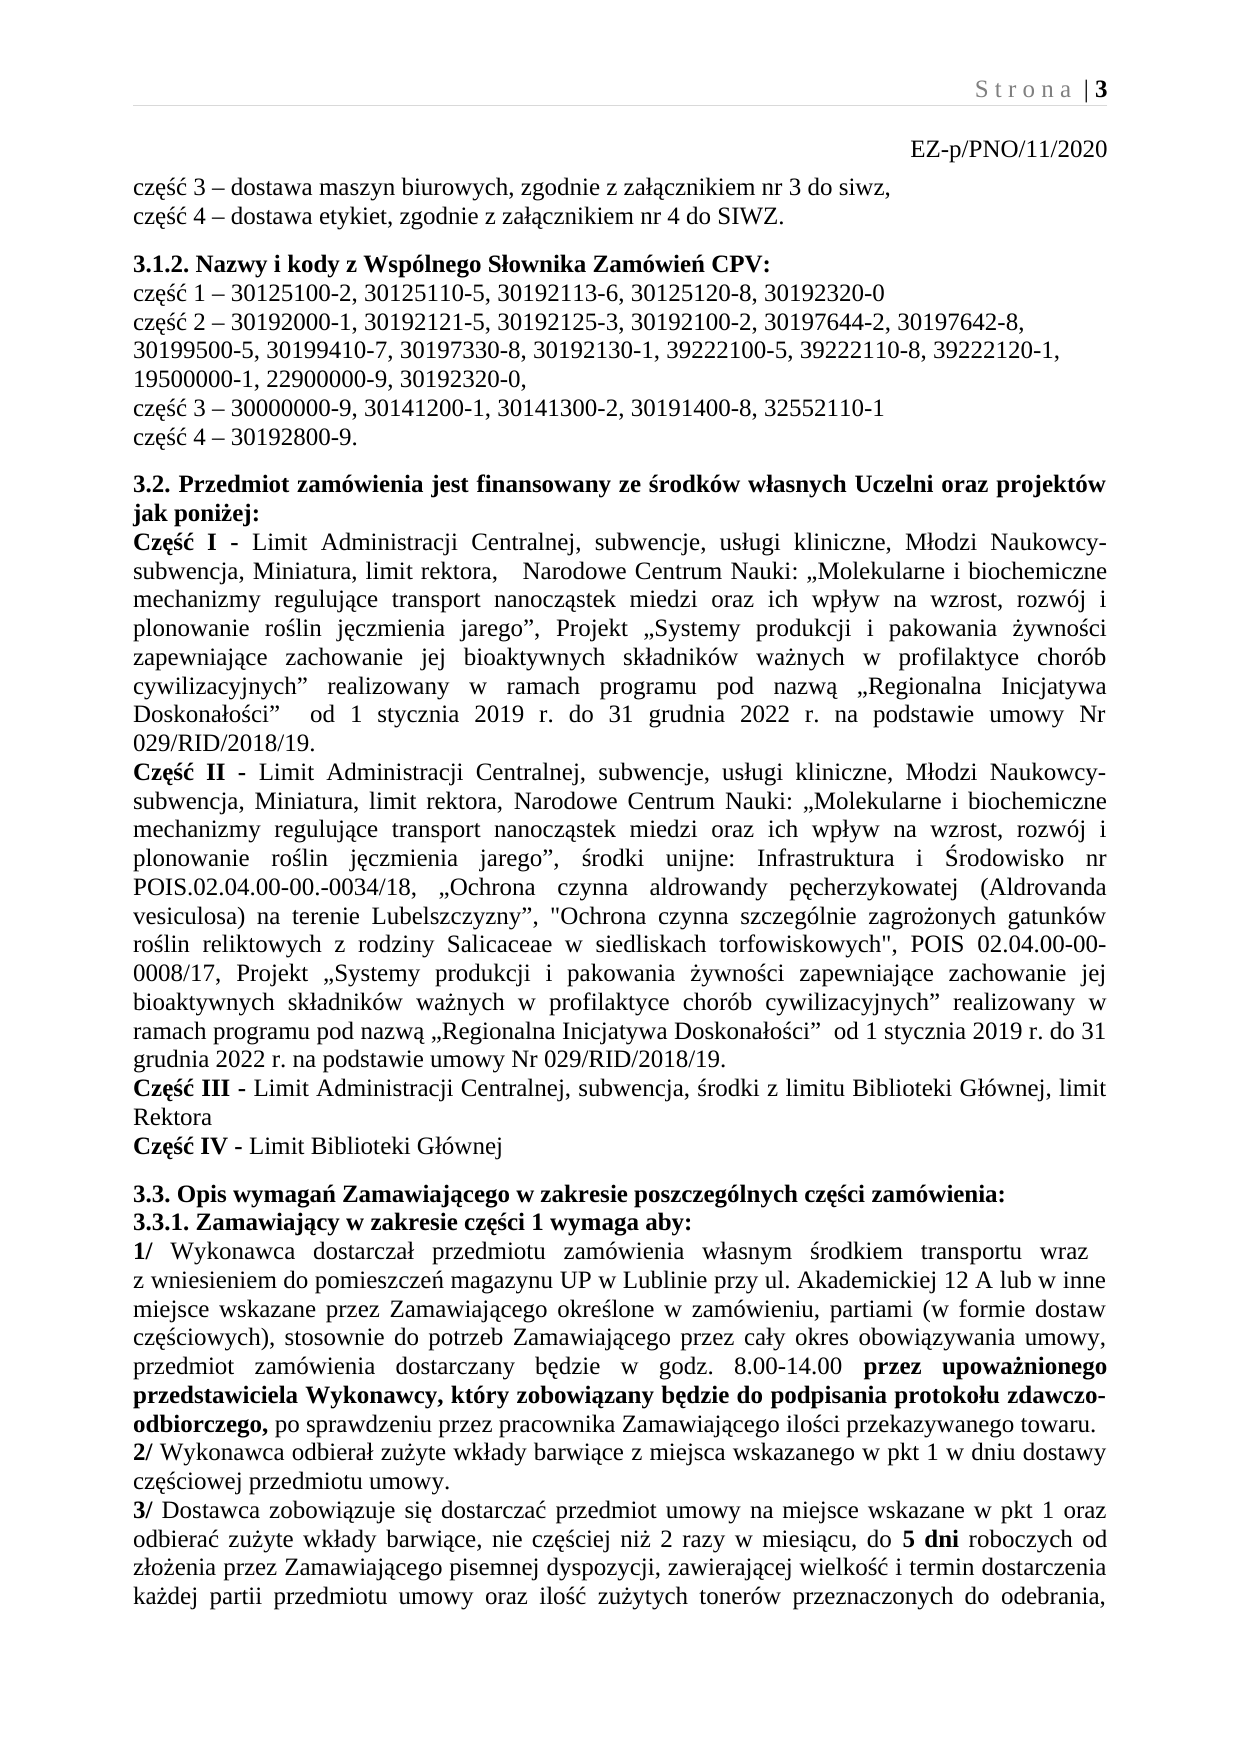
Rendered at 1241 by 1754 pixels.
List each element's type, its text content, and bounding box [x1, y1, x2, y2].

text Część III - Limit Administracji Centralnej, subwencja, środki z limitu Biblioteki Głównej, limit Rektora [133, 1073, 1107, 1131]
text 3.3. Opis wymagań Zamawiającego w zakresie poszczególnych części zamówienia: [133, 1179, 1107, 1207]
text część 3 – dostawa maszyn biurowych, zgodnie z załącznikiem nr 3 do siwz, [133, 172, 1107, 201]
text część 2 – 30192000-1, 30192121-5, 30192125-3, 30192100-2, 30197644-2, 30197642-8, 30199500-5, 30199410-7, 30197330-8, 30192130-1, 39222100-5, 39222110-8, 39222120-1, 19500000-1, 22900000-9, 30192320-0, [133, 307, 1107, 393]
text 1/ Wykonawca dostarczał przedmiotu zamówienia własnym środkiem transportu wraz z wniesieniem do pomieszczeń magazynu UP w Lublinie przy ul. Akademickiej 12 A lub w inne miejsce wskazane przez Zamawiającego określone w zamówieniu, partiami (w formie dostaw częściowych), stosownie do potrzeb Zamawiającego przez cały okres obowiązywania umowy, przedmiot zamówienia dostarczany będzie w godz. 8.00-14.00 przez upoważnionego przedstawiciela Wykonawcy, który zobowiązany będzie do podpisania protokołu zdawczo-odbiorczego, po sprawdzeniu przez pracownika Zamawiającego ilości przekazywanego towaru. [133, 1236, 1107, 1437]
text 3.1.2. Nazwy i kody z Wspólnego Słownika Zamówień CPV: [133, 249, 1107, 278]
text część 4 – 30192800-9. [133, 422, 1107, 450]
text 3.3.1. Zamawiający w zakresie części 1 wymaga aby: [133, 1207, 1107, 1236]
text część 3 – 30000000-9, 30141200-1, 30141300-2, 30191400-8, 32552110-1 [133, 393, 1107, 422]
text część 1 – 30125100-2, 30125110-5, 30192113-6, 30125120-8, 30192320-0 [133, 278, 1107, 307]
text Część IV - Limit Biblioteki Głównej [133, 1131, 1107, 1159]
text 3.2. Przedmiot zamówienia jest finansowany ze środków własnych Uczelni oraz projektów jak poniżej: [133, 469, 1107, 527]
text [133, 1495, 1107, 1610]
text część 4 – dostawa etykiet, zgodnie z załącznikiem nr 4 do SIWZ. [133, 201, 1107, 230]
text Część II - Limit Administracji Centralnej, subwencje, usługi kliniczne, Młodzi Naukowcy-subwencja, Miniatura, limit rektora, Narodowe Centrum Nauki: „Molekularne i biochemiczne mechanizmy regulujące transport nanocząstek miedzi oraz ich wpływ na wzrost, rozwój i plonowanie roślin jęczmienia jarego”, środki unijne: Infrastruktura i Środowisko nr POIS.02.04.00-00.-0034/18, „Ochrona czynna aldrowandy pęcherzykowatej (Aldrovanda vesiculosa) na terenie Lubelszczyzny”, "Ochrona czynna szczególnie zagrożonych gatunków roślin reliktowych z rodziny Salicaceae w siedliskach torfowiskowych", POIS 02.04.00-00-0008/17, Projekt „Systemy produkcji i pakowania żywności zapewniające zachowanie jej bioaktywnych składników ważnych w profilaktyce chorób cywilizacyjnych” realizowany w ramach programu pod nazwą „Regionalna Inicjatywa Doskonałości” od 1 stycznia 2019 r. do 31 grudnia 2022 r. na podstawie umowy Nr 029/RID/2018/19. [133, 757, 1107, 1073]
text Część I - Limit Administracji Centralnej, subwencje, usługi kliniczne, Młodzi Naukowcy-subwencja, Miniatura, limit rektora, Narodowe Centrum Nauki: „Molekularne i biochemiczne mechanizmy regulujące transport nanocząstek miedzi oraz ich wpływ na wzrost, rozwój i plonowanie roślin jęczmienia jarego”, Projekt „Systemy produkcji i pakowania żywności zapewniające zachowanie jej bioaktywnych składników ważnych w profilaktyce chorób cywilizacyjnych” realizowany w ramach programu pod nazwą „Regionalna Inicjatywa Doskonałości” od 1 stycznia 2019 r. do 31 grudnia 2022 r. na podstawie umowy Nr 029/RID/2018/19. [133, 527, 1107, 757]
text 2/ Wykonawca odbierał zużyte wkłady barwiące z miejsca wskazanego w pkt 1 w dniu dostawy częściowej przedmiotu umowy. [133, 1437, 1107, 1495]
